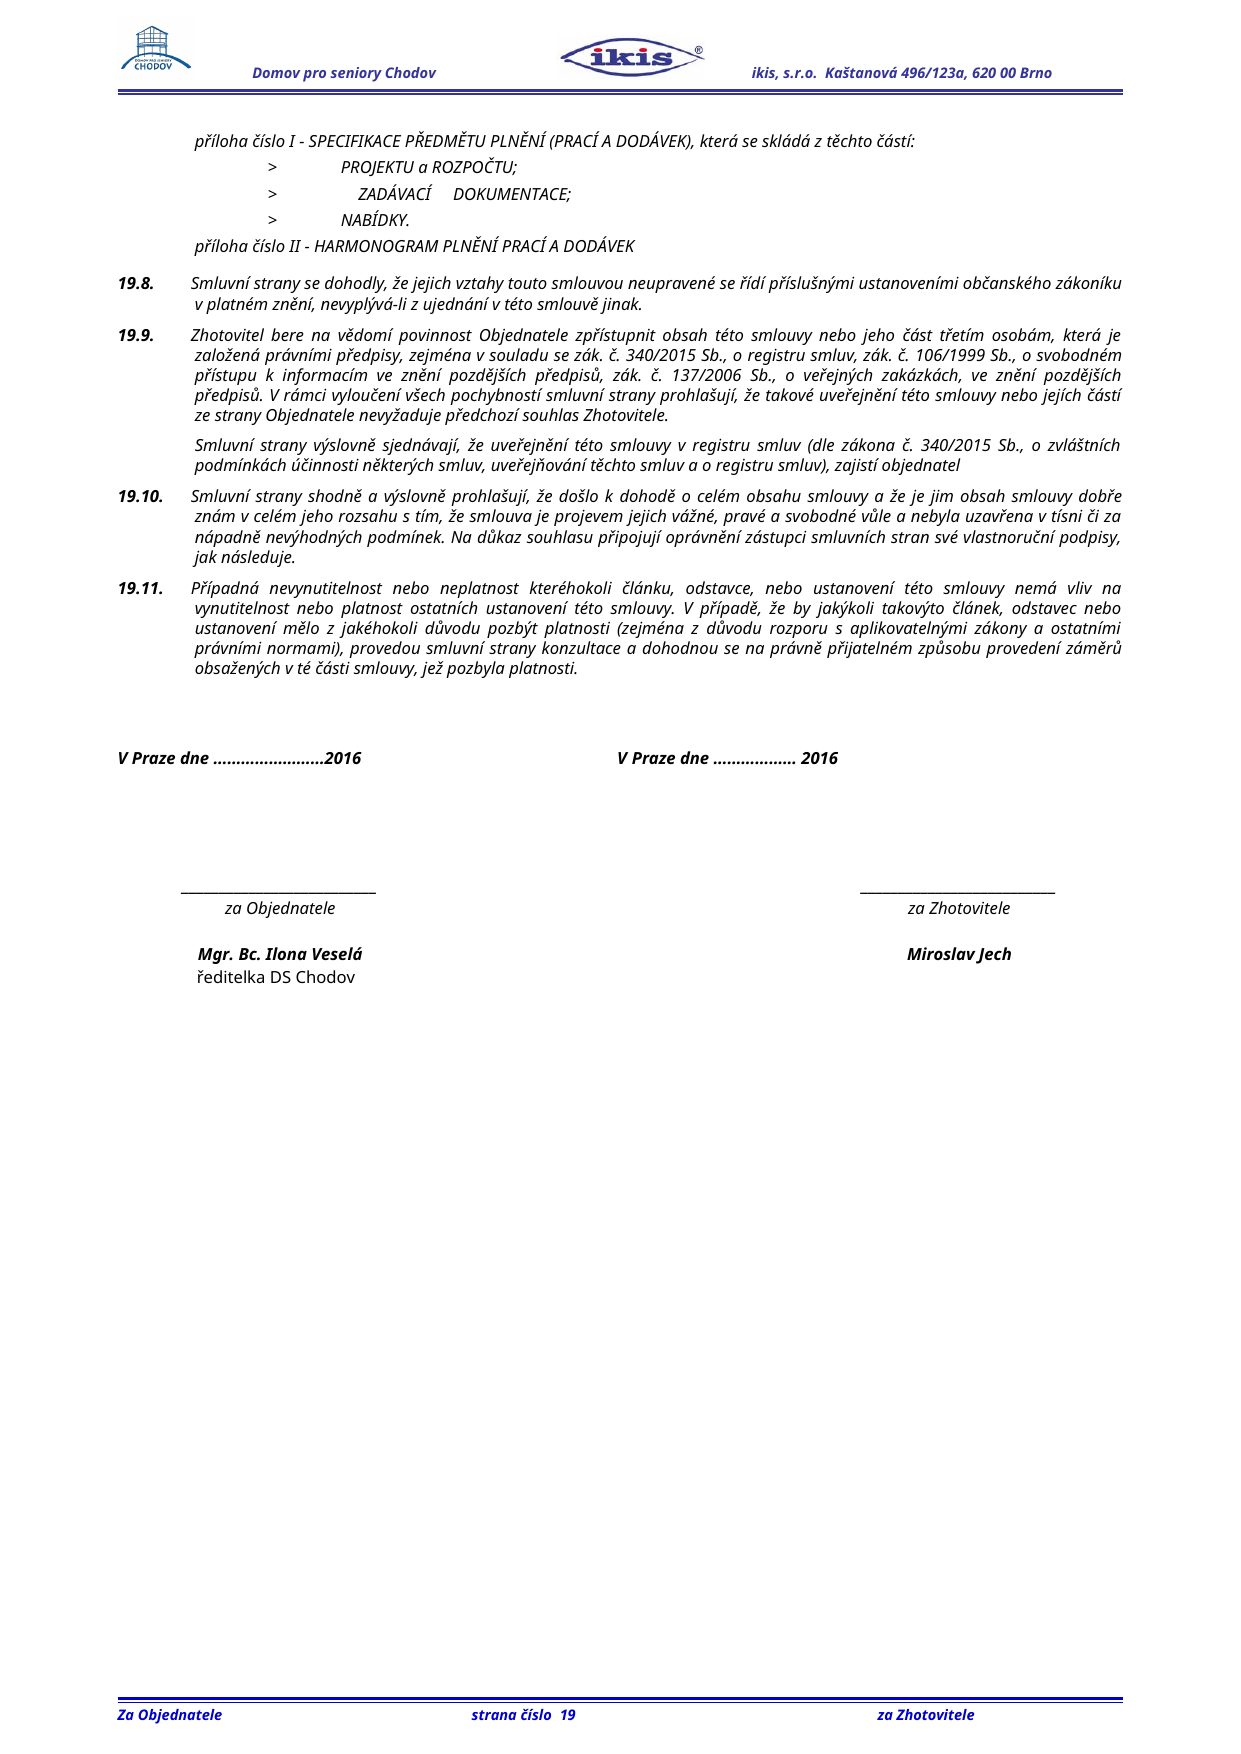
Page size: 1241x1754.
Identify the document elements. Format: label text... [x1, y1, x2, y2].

text příloha číslo II - HARMONOGRAM PLNĚNÍ PRACÍ A DODÁVEK [194, 232, 1123, 258]
text Mgr. Bc. Ilona Veselá Miroslav Jech [117, 942, 1123, 965]
list Smluvní strany se dohodly, že jejich vztahy touto smlouvou neupravené se řídí příslušnými ustanoveními občanského zákoníku v platném znění, nevyplývá-li z ujednání v této smlouvě jinak. [117, 273, 1123, 314]
text ředitelka DS Chodov [197, 965, 1123, 988]
list PROJEKTU a ROZPOČTU; [267, 152, 1123, 179]
text __________________________ __________________________ [117, 871, 1123, 897]
picture [556, 35, 706, 79]
text za Objednatele za Zhotovitele [117, 897, 1123, 920]
list Zhotovitel bere na vědomí povinnost Objednatele zpřístupnit obsah této smlouvy nebo jeho část třetím osobám, která je založená právními předpisy, zejména v souladu se zák. č. 340/2015 Sb., o registru smluv, zák. č. 106/1999 Sb., o svobodném přístupu k informacím ve znění pozdějších předpisů, zák. č. 137/2006 Sb., o veřejných zakázkách, ve znění pozdějších předpisů. V rámci vyloučení všech pochybností smluvní strany prohlašují, že takové uveřejnění této smlouvy nebo jejích částí ze strany Objednatele nevyžaduje předchozí souhlas Zhotovitele. [117, 325, 1123, 425]
list NABÍDKY. [267, 205, 1123, 232]
picture [115, 17, 196, 79]
list ZADÁVACÍ DOKUMENTACE; [267, 179, 1123, 205]
list Smluvní strany shodně a výslovně prohlašují, že došlo k dohodě o celém obsahu smlouvy a že je jim obsah smlouvy dobře znám v celém jeho rozsahu s tím, že smlouva je projevem jejich vážné, pravé a svobodné vůle a nebyla uzavřena v tísni či za nápadně nevýhodných podmínek. Na důkaz souhlasu připojují oprávnění zástupci smluvních stran své vlastnoruční podpisy, jak následuje. [117, 486, 1123, 568]
text příloha číslo I - SPECIFIKACE PŘEDMĚTU PLNĚNÍ (PRACÍ A DODÁVEK), která se skládá z těchto částí: [194, 126, 1123, 152]
list Případná nevynutitelnost nebo neplatnost kteréhokoli článku, odstavce, nebo ustanovení této smlouvy nemá vliv na vynutitelnost nebo platnost ostatních ustanovení této smlouvy. V případě, že by jakýkoli takovýto článek, odstavec nebo ustanovení mělo z jakéhokoli důvodu pozbýt platnosti (zejména z důvodu rozporu s aplikovatelnými zákony a ostatními právními normami), provedou smluvní strany konzultace a dohodnou se na právně přijatelném způsobu provedení záměrů obsažených v té části smlouvy, jež pozbyla platnosti. [117, 578, 1123, 678]
text V Praze dne ……………………2016 V Praze dne ……………… 2016 [117, 747, 1123, 769]
text Smluvní strany výslovně sjednávají, že uveřejnění této smlouvy v registru smluv (dle zákona č. 340/2015 Sb., o zvláštních podmínkách účinnosti některých smluv, uveřejňování těchto smluv a o registru smluv), zajistí objednatel [194, 436, 1123, 476]
